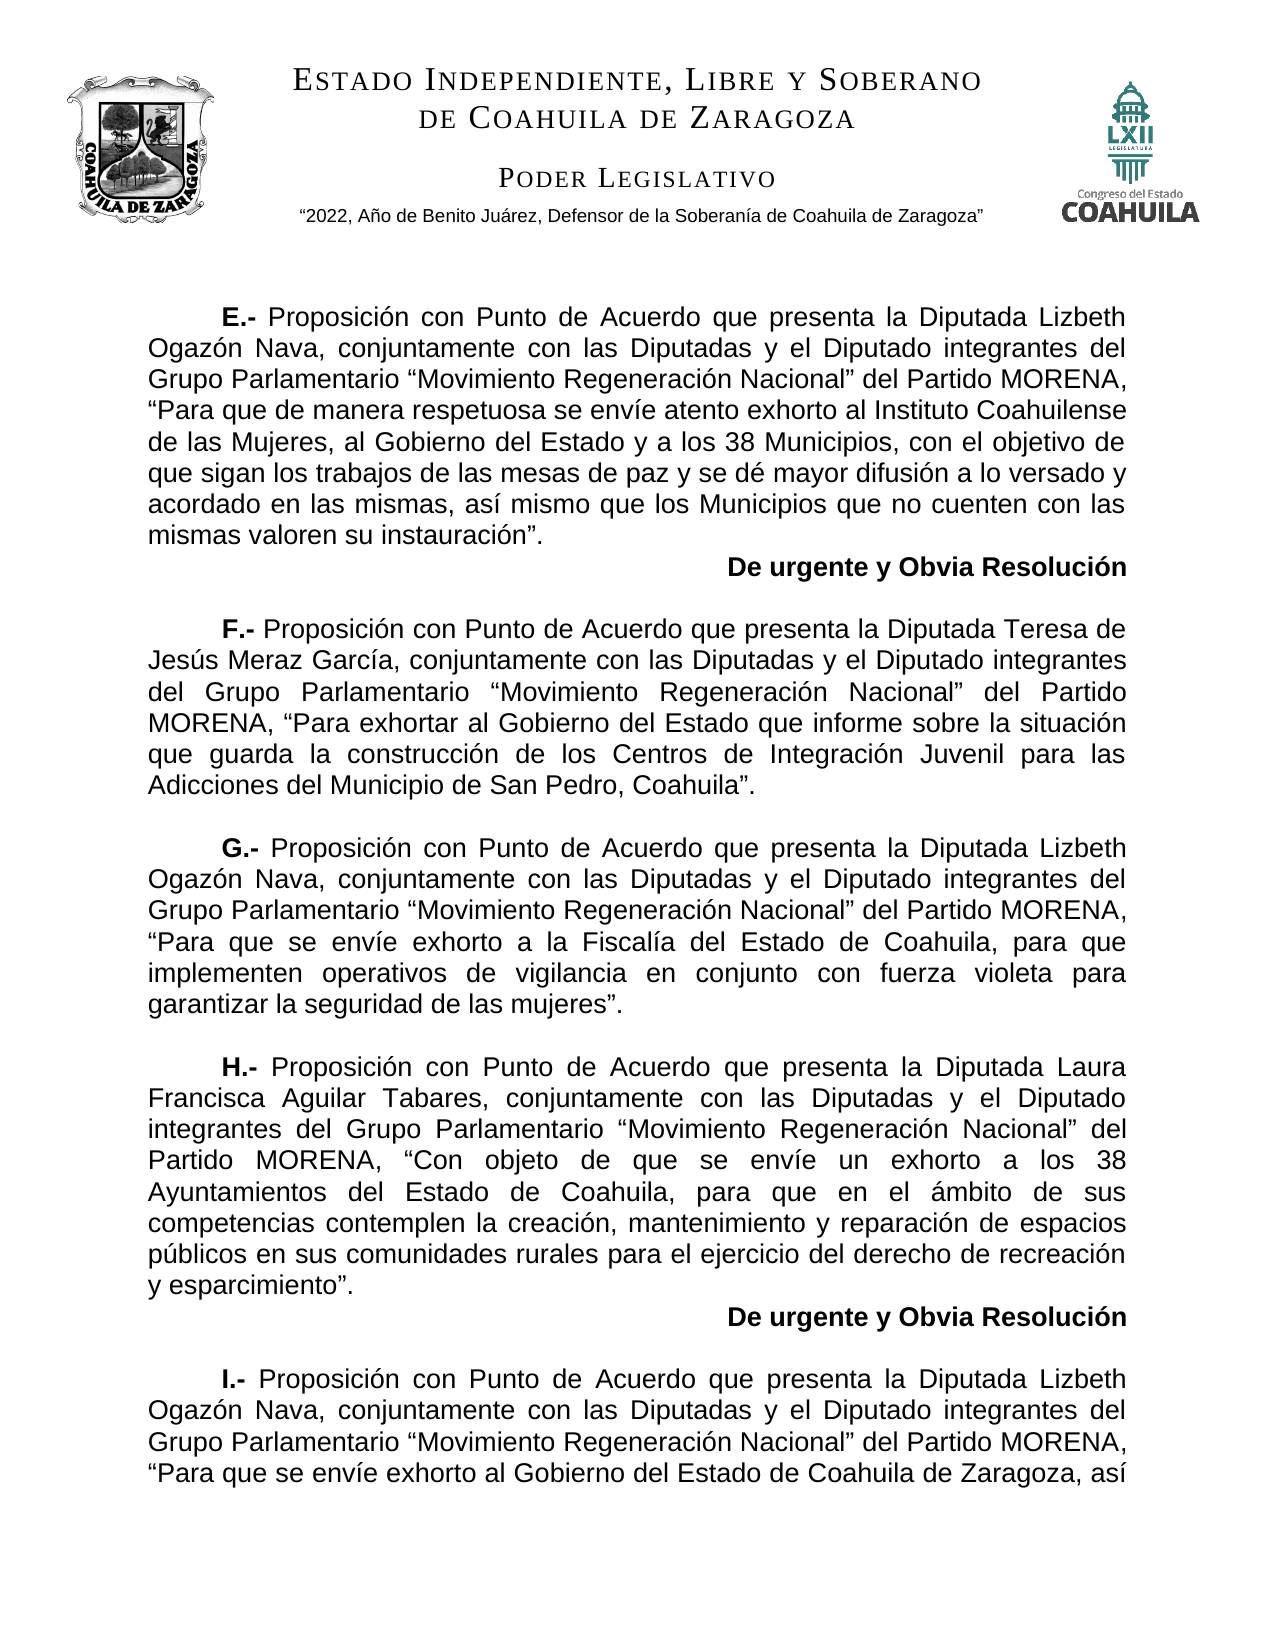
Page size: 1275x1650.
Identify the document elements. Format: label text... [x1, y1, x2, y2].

text E.- Proposición con Punto de Acuerdo que presenta la Diputada Lizbeth Ogazón Nava, conjuntamente con las Diputadas y el Diputado integrantes del Grupo Parlamentario “Movimiento Regeneración Nacional” del Partido MORENA, “Para que de manera respetuosa se envíe atento exhorto al Instituto Coahuilense de las Mujeres, al Gobierno del Estado y a los 38 Municipios, con el objetivo de que sigan los trabajos de las mesas de paz y se dé mayor difusión a lo versado y acordado en las mismas, así mismo que los Municipios que no cuenten con las mismas valoren su instauración”. [148, 301, 1127, 551]
text De urgente y Obvia Resolución [148, 1301, 1127, 1332]
text De urgente y Obvia Resolución [148, 551, 1127, 582]
text H.- Proposición con Punto de Acuerdo que presenta la Diputada Laura Francisca Aguilar Tabares, conjuntamente con las Diputadas y el Diputado integrantes del Grupo Parlamentario “Movimiento Regeneración Nacional” del Partido MORENA, “Con objeto de que se envíe un exhorto a los 38 Ayuntamientos del Estado de Coahuila, para que en el ámbito de sus competencias contemplen la creación, mantenimiento y reparación de espacios públicos en sus comunidades rurales para el ejercicio del derecho de recreación y esparcimiento”. [148, 1051, 1127, 1301]
picture [66, 76, 215, 223]
text F.- Proposición con Punto de Acuerdo que presenta la Diputada Teresa de Jesús Meraz García, conjuntamente con las Diputadas y el Diputado integrantes del Grupo Parlamentario “Movimiento Regeneración Nacional” del Partido MORENA, “Para exhortar al Gobierno del Estado que informe sobre la situación que guarda la construcción de los Centros de Integración Juvenil para las Adicciones del Municipio de San Pedro, Coahuila”. [148, 613, 1127, 801]
picture [1052, 66, 1212, 234]
text G.- Proposición con Punto de Acuerdo que presenta la Diputada Lizbeth Ogazón Nava, conjuntamente con las Diputadas y el Diputado integrantes del Grupo Parlamentario “Movimiento Regeneración Nacional” del Partido MORENA, “Para que se envíe exhorto a la Fiscalía del Estado de Coahuila, para que implementen operativos de vigilancia en conjunto con fuerza violeta para garantizar la seguridad de las mujeres”. [148, 832, 1127, 1019]
